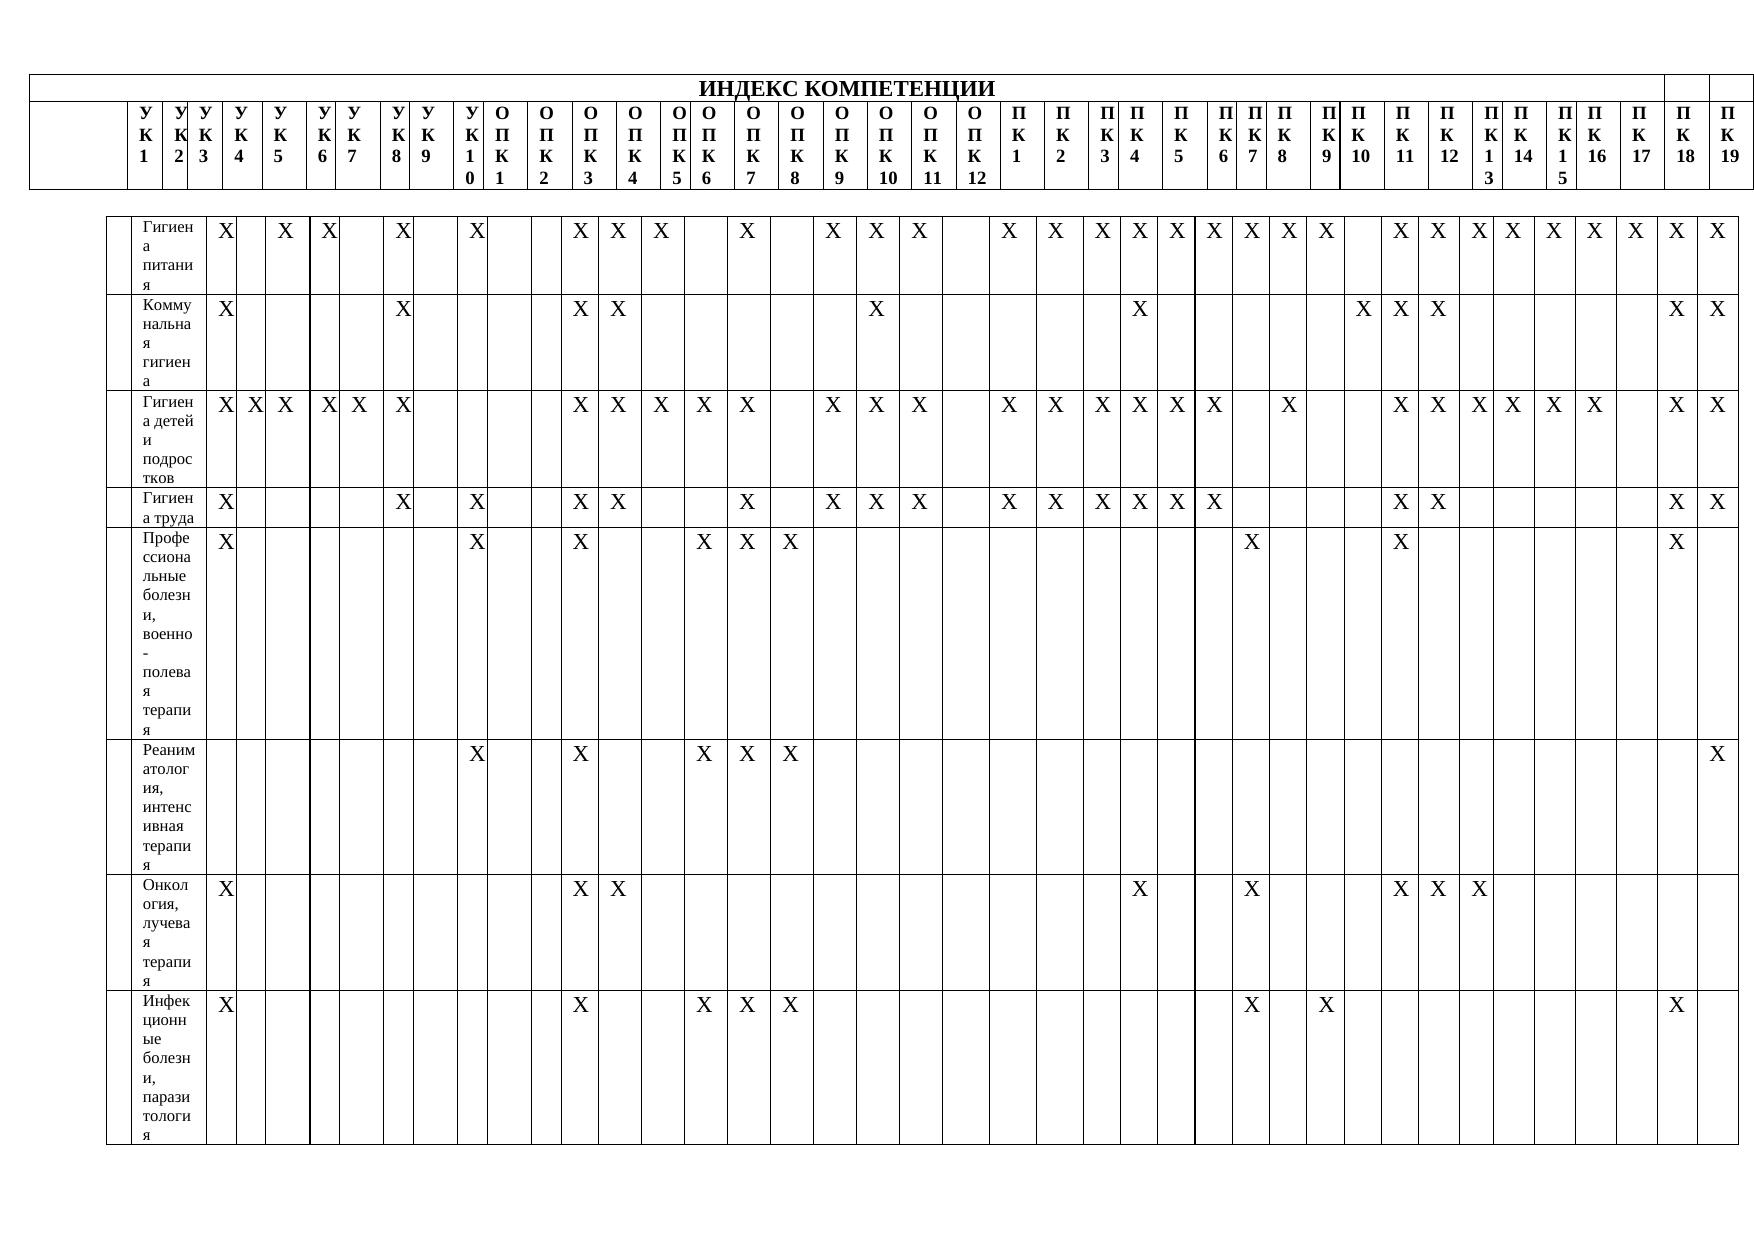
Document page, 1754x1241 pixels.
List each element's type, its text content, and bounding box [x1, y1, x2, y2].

table_cell Х [311, 391, 339, 487]
table_cell [1460, 295, 1493, 390]
table_cell [1382, 740, 1418, 874]
table_cell [1121, 740, 1157, 874]
table_cell [266, 488, 309, 527]
table_cell Х [562, 991, 598, 1144]
table_cell [1576, 528, 1616, 738]
table_cell [107, 991, 131, 1144]
table_cell Гигиена детей и подростков [132, 391, 206, 487]
table_cell [1535, 488, 1575, 527]
table_cell [1121, 991, 1157, 1144]
table_cell [1037, 740, 1083, 874]
table_cell [458, 991, 487, 1144]
table_cell [488, 528, 531, 738]
table_cell [1158, 295, 1194, 390]
table_cell [1576, 991, 1616, 1144]
table_cell Х [311, 217, 339, 293]
table_cell [1535, 740, 1575, 874]
table_cell [488, 740, 531, 874]
table_cell Инфекционные болезни, паразитология [132, 991, 206, 1144]
table_cell Х [1121, 875, 1157, 990]
table_cell [599, 740, 641, 874]
table_cell [1494, 528, 1534, 738]
table_cell Х [237, 391, 265, 487]
table_cell [1698, 991, 1738, 1144]
table_cell [771, 875, 813, 990]
table_cell [488, 391, 531, 487]
table_cell [1270, 528, 1306, 738]
table_cell [1270, 488, 1306, 527]
table_cell [1345, 991, 1381, 1144]
table_cell Х [1382, 875, 1418, 990]
table_cell [266, 740, 309, 874]
table_cell Х [1576, 217, 1616, 293]
table_cell [1617, 740, 1657, 874]
table_cell Х [990, 391, 1036, 487]
table_cell [311, 488, 339, 527]
table_cell Гигиена питания [132, 217, 206, 293]
table_cell [990, 991, 1036, 1144]
table_cell Х [1419, 391, 1459, 487]
table_cell Х [1419, 488, 1459, 527]
table_cell Х [1196, 488, 1232, 527]
table_cell Х [1037, 391, 1083, 487]
table_cell Х [599, 875, 641, 990]
table_cell [1345, 875, 1381, 990]
table_cell [943, 295, 989, 390]
table_cell Гигиена труда [132, 488, 206, 527]
table_cell Х [728, 991, 770, 1144]
table_cell Х [266, 391, 309, 487]
table_cell [943, 217, 989, 293]
table_cell [532, 740, 561, 874]
table_cell [340, 991, 383, 1144]
table_cell Х [384, 217, 413, 293]
table_cell [1494, 488, 1534, 527]
table_cell Х [562, 740, 598, 874]
table_cell Х [1121, 488, 1157, 527]
table_cell [237, 295, 265, 390]
table_cell [340, 528, 383, 738]
table_cell [1196, 295, 1232, 390]
table_cell Х [1233, 528, 1269, 738]
table_cell [642, 295, 684, 390]
table_cell [532, 528, 561, 738]
table_cell Х [1419, 295, 1459, 390]
table_cell [1158, 875, 1194, 990]
table_cell [771, 217, 813, 293]
table_cell [771, 488, 813, 527]
table_cell Х [562, 217, 598, 293]
table_cell [599, 991, 641, 1144]
table_cell [814, 991, 856, 1144]
table_cell [488, 295, 531, 390]
table_cell Х [1658, 488, 1697, 527]
table_cell [814, 295, 856, 390]
table_cell [532, 991, 561, 1144]
table_cell Х [814, 217, 856, 293]
table_cell [685, 295, 727, 390]
table_cell [311, 875, 339, 990]
table_cell [311, 991, 339, 1144]
table_cell [414, 217, 457, 293]
table_cell [1196, 740, 1232, 874]
table_cell [1698, 875, 1738, 990]
table_cell Х [1307, 217, 1344, 293]
table_cell [943, 528, 989, 738]
table_cell [943, 488, 989, 527]
table_cell [107, 875, 131, 990]
table_cell [642, 991, 684, 1144]
table_cell [458, 391, 487, 487]
table_cell [1576, 488, 1616, 527]
table_cell [107, 528, 131, 738]
table_cell [532, 391, 561, 487]
table_cell Х [857, 217, 899, 293]
table_cell [1037, 875, 1083, 990]
table_cell [900, 740, 942, 874]
table_cell [1037, 528, 1083, 738]
table_cell [1345, 740, 1381, 874]
table_cell [943, 991, 989, 1144]
table_cell [1270, 740, 1306, 874]
table_cell [1307, 391, 1344, 487]
table_cell [814, 528, 856, 738]
table_cell [458, 295, 487, 390]
table_cell Х [599, 295, 641, 390]
table_cell Х [685, 528, 727, 738]
table_cell [1617, 488, 1657, 527]
table_cell [1617, 528, 1657, 738]
table_cell [311, 295, 339, 390]
table_cell [207, 740, 236, 874]
table_cell [414, 528, 457, 738]
table_cell [1617, 391, 1657, 487]
table_cell Х [900, 391, 942, 487]
table_cell Х [1460, 875, 1493, 990]
table_cell [1535, 991, 1575, 1144]
table_cell [1121, 528, 1157, 738]
table_cell [1158, 991, 1194, 1144]
table_cell [1233, 391, 1269, 487]
table_cell [311, 528, 339, 738]
table_cell Х [1419, 217, 1459, 293]
table_cell [1698, 528, 1738, 738]
table_cell [488, 991, 531, 1144]
table_cell Х [1658, 391, 1697, 487]
table_cell [1535, 295, 1575, 390]
table_cell [107, 740, 131, 874]
table_cell Х [1233, 217, 1269, 293]
table_cell [857, 875, 899, 990]
table_cell [340, 295, 383, 390]
table_cell Х [1494, 391, 1534, 487]
table_cell Х [1382, 295, 1418, 390]
table_cell [728, 875, 770, 990]
table_cell Х [458, 217, 487, 293]
table_cell Х [1084, 488, 1120, 527]
table_cell Х [1037, 217, 1083, 293]
table_cell [384, 991, 413, 1144]
table_cell Х [266, 217, 309, 293]
table_cell [1658, 875, 1697, 990]
table_cell [414, 488, 457, 527]
table_cell [1084, 875, 1120, 990]
table_cell Х [207, 295, 236, 390]
table_cell Х [1345, 295, 1381, 390]
table_cell [532, 295, 561, 390]
table_cell [857, 528, 899, 738]
table_cell Х [1535, 217, 1575, 293]
table_cell [1617, 295, 1657, 390]
table_cell Х [857, 295, 899, 390]
table_cell [1535, 875, 1575, 990]
table_cell [900, 295, 942, 390]
table_cell Х [1698, 488, 1738, 527]
table_cell [1494, 991, 1534, 1144]
table_cell [642, 740, 684, 874]
table_cell [900, 528, 942, 738]
table_cell Х [771, 528, 813, 738]
table_cell Х [1658, 528, 1697, 738]
table_cell Х [207, 528, 236, 738]
table_cell Х [1658, 991, 1697, 1144]
table_cell [1270, 295, 1306, 390]
table_cell Х [458, 488, 487, 527]
table_cell Х [384, 391, 413, 487]
table_cell Х [562, 488, 598, 527]
table_cell Х [1270, 391, 1306, 487]
table_cell [1494, 875, 1534, 990]
table_cell [532, 488, 561, 527]
table_cell [340, 740, 383, 874]
table_cell Х [1158, 217, 1194, 293]
table_cell [340, 875, 383, 990]
table_cell [237, 740, 265, 874]
table_cell Х [207, 217, 236, 293]
table_cell Х [685, 740, 727, 874]
table_cell [1419, 740, 1459, 874]
table_cell [107, 391, 131, 487]
table_cell Х [599, 217, 641, 293]
table_cell [771, 295, 813, 390]
table_cell Х [1084, 217, 1120, 293]
table_cell Х [1158, 488, 1194, 527]
table_cell [814, 875, 856, 990]
table_cell [1307, 875, 1344, 990]
table_cell [1084, 740, 1120, 874]
table_cell Х [857, 488, 899, 527]
table_cell [1494, 295, 1534, 390]
table_cell Х [207, 488, 236, 527]
table_cell [1617, 875, 1657, 990]
table_cell [1419, 528, 1459, 738]
table_cell [685, 875, 727, 990]
table_cell [107, 217, 131, 293]
table_cell Х [1196, 217, 1232, 293]
table_cell [384, 740, 413, 874]
table_cell [728, 295, 770, 390]
table_cell [943, 740, 989, 874]
table_cell [1535, 528, 1575, 738]
table_cell [1460, 740, 1493, 874]
table_cell [266, 295, 309, 390]
table_cell Х [1698, 217, 1738, 293]
table_cell Х [1382, 488, 1418, 527]
table_cell [266, 875, 309, 990]
table_cell [990, 295, 1036, 390]
table_cell Х [857, 391, 899, 487]
table_cell Х [1121, 391, 1157, 487]
table_cell Х [562, 528, 598, 738]
table_cell [340, 217, 383, 293]
table_cell Х [1121, 295, 1157, 390]
table_cell [237, 875, 265, 990]
table_cell [943, 391, 989, 487]
table_cell [1576, 295, 1616, 390]
table_cell Х [384, 488, 413, 527]
table_cell Х [1233, 875, 1269, 990]
table_cell [488, 488, 531, 527]
table_cell Х [728, 528, 770, 738]
table_cell [1617, 991, 1657, 1144]
table_cell [642, 528, 684, 738]
table_cell [685, 217, 727, 293]
table_cell [266, 528, 309, 738]
table_cell Х [1658, 217, 1697, 293]
table_cell Профессиональные болезни, военно-полевая терапия [132, 528, 206, 738]
table_cell [414, 391, 457, 487]
table_cell Х [990, 217, 1036, 293]
table_cell [642, 875, 684, 990]
table_cell Х [1382, 528, 1418, 738]
table_cell Х [900, 217, 942, 293]
table_cell [488, 217, 531, 293]
table_cell [1576, 875, 1616, 990]
table_cell [1494, 740, 1534, 874]
table_cell [1233, 295, 1269, 390]
table_cell Реаниматология, интенсивная терапия [132, 740, 206, 874]
table_cell [237, 991, 265, 1144]
table_cell [1460, 488, 1493, 527]
table_cell [1345, 488, 1381, 527]
table_cell [1345, 217, 1381, 293]
table_cell [1037, 991, 1083, 1144]
table_cell [990, 875, 1036, 990]
table_cell Х [642, 391, 684, 487]
table_cell Х [1419, 875, 1459, 990]
table_cell [414, 740, 457, 874]
table_cell Х [1196, 391, 1232, 487]
table_cell [237, 528, 265, 738]
table_cell Х [1460, 391, 1493, 487]
table_cell Х [1658, 295, 1697, 390]
table_cell [771, 391, 813, 487]
table_cell [532, 217, 561, 293]
table_cell Х [1382, 391, 1418, 487]
table_cell Х [207, 875, 236, 990]
table_cell Х [1233, 991, 1269, 1144]
table_cell [1270, 875, 1306, 990]
table_cell Х [771, 740, 813, 874]
table_cell [414, 875, 457, 990]
table_cell Х [599, 391, 641, 487]
table_cell [1658, 740, 1697, 874]
table_cell [1307, 295, 1344, 390]
table_cell [237, 217, 265, 293]
table_cell Х [1494, 217, 1534, 293]
table_cell Х [207, 391, 236, 487]
table_cell Х [562, 295, 598, 390]
table_cell Х [1617, 217, 1657, 293]
table_cell [1576, 740, 1616, 874]
table_cell [1158, 740, 1194, 874]
table_cell [943, 875, 989, 990]
table_cell [990, 528, 1036, 738]
table_cell [1084, 295, 1120, 390]
table_cell [814, 740, 856, 874]
table_cell [1270, 991, 1306, 1144]
table_cell Х [1698, 391, 1738, 487]
table_cell Х [207, 991, 236, 1144]
table_cell Х [900, 488, 942, 527]
table_cell Х [728, 488, 770, 527]
table_cell Х [642, 217, 684, 293]
table_cell Х [1460, 217, 1493, 293]
table_cell [1307, 528, 1344, 738]
table_cell [1233, 740, 1269, 874]
table_cell [458, 875, 487, 990]
table_cell [414, 295, 457, 390]
table_cell [642, 488, 684, 527]
table_cell Х [599, 488, 641, 527]
table_cell [488, 875, 531, 990]
table_cell Х [340, 391, 383, 487]
table_cell Х [1576, 391, 1616, 487]
table_cell [857, 991, 899, 1144]
table_cell Х [728, 740, 770, 874]
table_cell Х [562, 875, 598, 990]
table_cell Х [1535, 391, 1575, 487]
table_cell [857, 740, 899, 874]
table_cell [266, 991, 309, 1144]
table_cell Х [814, 488, 856, 527]
table_cell [107, 488, 131, 527]
table_cell [1233, 488, 1269, 527]
table_cell [384, 528, 413, 738]
table_cell Х [1158, 391, 1194, 487]
table_cell [237, 488, 265, 527]
table_cell [1196, 875, 1232, 990]
table_cell Х [458, 740, 487, 874]
table_cell Коммунальная гигиена [132, 295, 206, 390]
table_cell [1382, 991, 1418, 1144]
table_cell [1345, 391, 1381, 487]
table_cell Х [562, 391, 598, 487]
table_cell [340, 488, 383, 527]
table_cell Онкология, лучевая терапия [132, 875, 206, 990]
table_cell [1196, 991, 1232, 1144]
table_cell [990, 740, 1036, 874]
table_cell Х [458, 528, 487, 738]
table_cell Х [771, 991, 813, 1144]
table_cell Х [728, 391, 770, 487]
table_cell [1084, 528, 1120, 738]
table_cell [107, 295, 131, 390]
table_cell [384, 875, 413, 990]
table_cell [900, 875, 942, 990]
table_cell Х [1698, 740, 1738, 874]
table_cell [1037, 295, 1083, 390]
table_cell Х [1037, 488, 1083, 527]
table_cell Х [814, 391, 856, 487]
table_cell Х [1698, 295, 1738, 390]
table_cell [900, 991, 942, 1144]
table_cell Х [1307, 991, 1344, 1144]
table_cell Х [685, 991, 727, 1144]
table_cell [414, 991, 457, 1144]
table_cell Х [1382, 217, 1418, 293]
table_cell [1307, 740, 1344, 874]
table_cell [685, 488, 727, 527]
table_cell [599, 528, 641, 738]
table_cell [1158, 528, 1194, 738]
table_cell Х [728, 217, 770, 293]
table_cell Х [1270, 217, 1306, 293]
table_cell Х [384, 295, 413, 390]
table_cell Х [685, 391, 727, 487]
table_cell Х [1084, 391, 1120, 487]
table_cell [1345, 528, 1381, 738]
table_cell [1419, 991, 1459, 1144]
table_cell [532, 875, 561, 990]
table_cell [1307, 488, 1344, 527]
table_cell [1196, 528, 1232, 738]
table_cell [1084, 991, 1120, 1144]
table_cell [1460, 528, 1493, 738]
table_cell Х [990, 488, 1036, 527]
table_cell Х [1121, 217, 1157, 293]
table_cell [311, 740, 339, 874]
table_cell [1460, 991, 1493, 1144]
